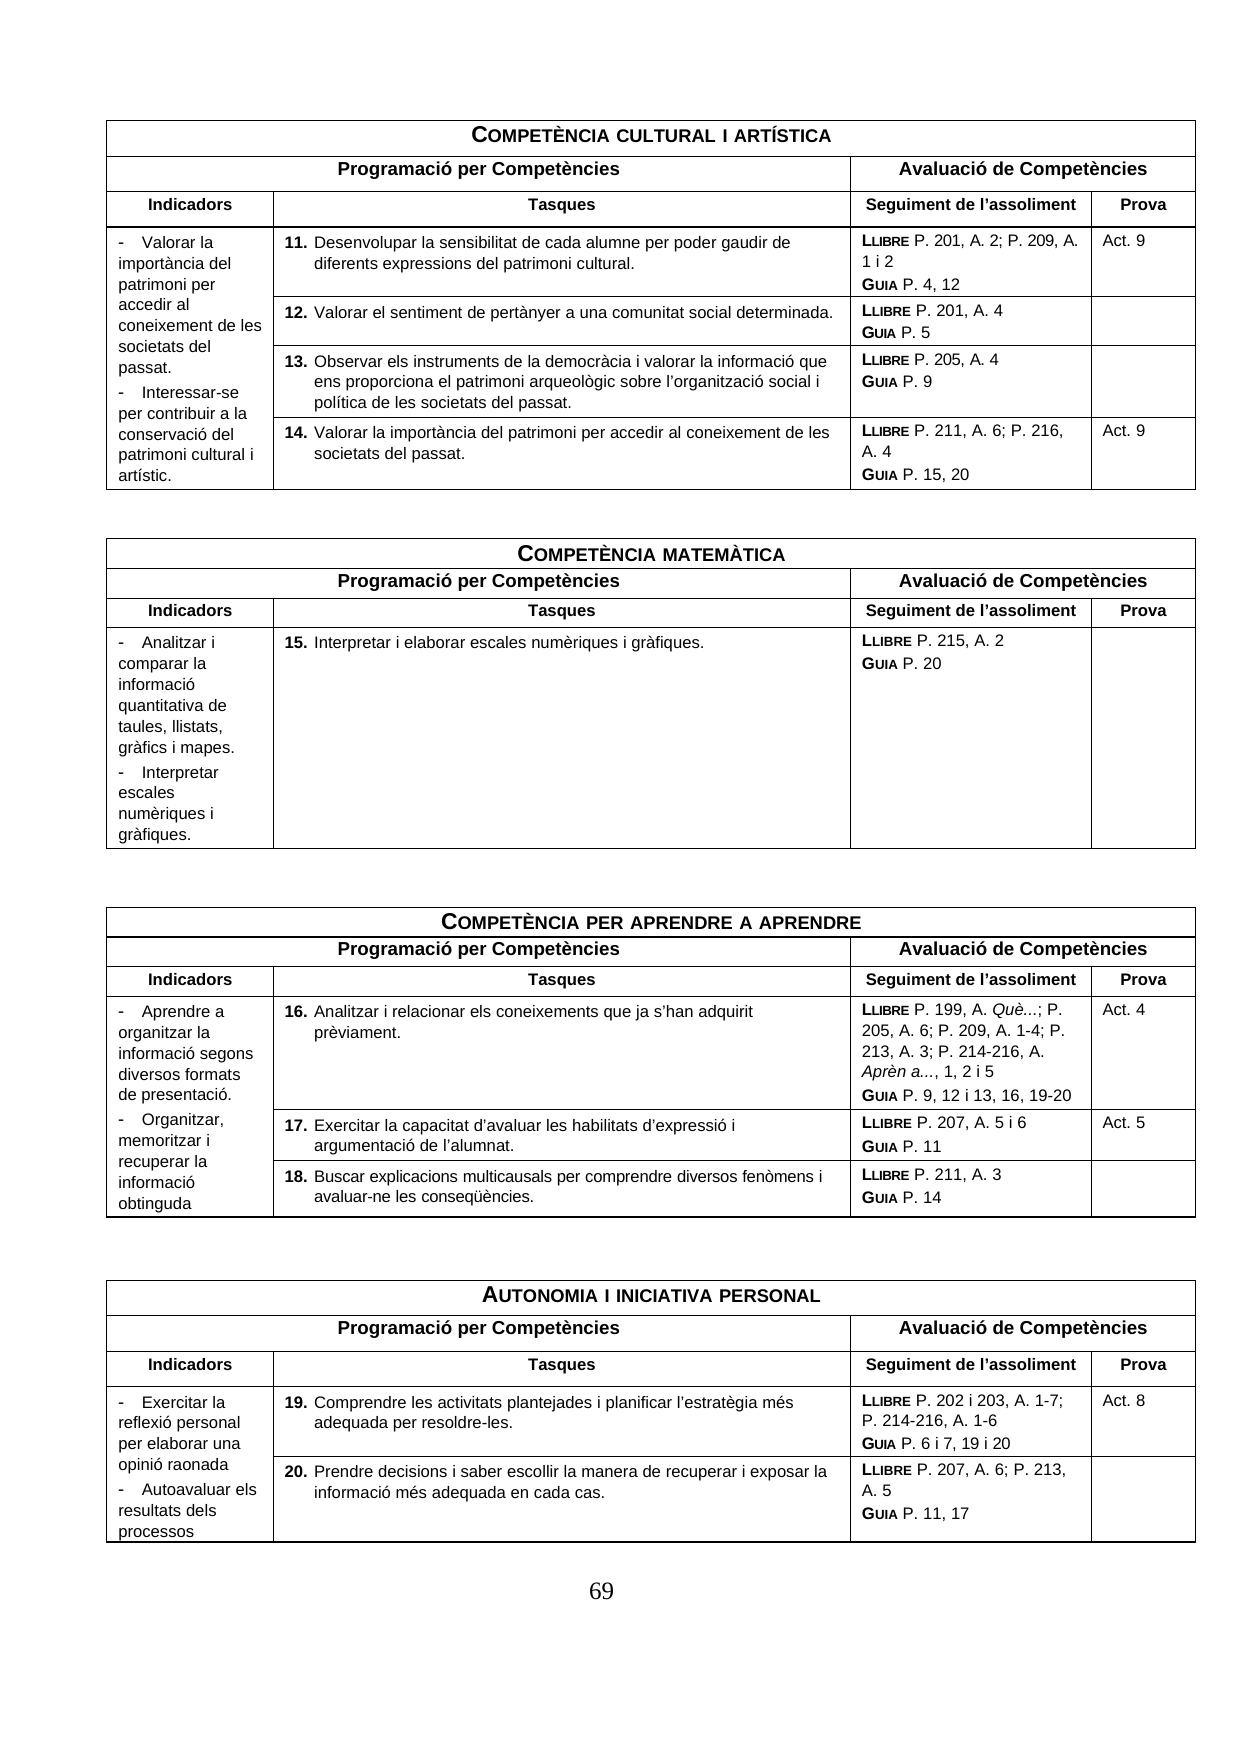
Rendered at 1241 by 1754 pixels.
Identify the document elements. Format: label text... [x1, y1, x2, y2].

table_cell 11. Desenvolupar la sensibilitat de cada alumne per poder gaudir de diferents expressions del patrimoni cultural. [274, 228, 850, 296]
table_cell Avaluació de Competències [851, 157, 1195, 191]
table_cell 14. Valorar la importància del patrimoni per accedir al coneixement de les societats del passat. [274, 418, 850, 489]
table_cell Tasques [274, 192, 850, 226]
table_cell Tasques [274, 1352, 850, 1386]
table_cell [851, 1457, 1091, 1541]
table_cell Seguiment de l’assoliment [851, 192, 1091, 226]
table_cell 17. Exercitar la capacitat d’avaluar les habilitats d’expressió i argumentació de l’alumnat. [274, 1110, 850, 1160]
table_cell Seguiment de l’assoliment [851, 1352, 1091, 1386]
table_cell Llibre P. 199, A. Què...; P. 205, A. 6; P. 209, A. 1-4; P. 213, A. 3; P. 214-216, A. Aprèn a..., 1, 2 i 5 Guia P. 9, 12 i 13, 16, 19-20 [851, 997, 1091, 1109]
table_header Competència matemàtica [107, 539, 1195, 568]
table_cell Analitzar i comparar la informació quantitativa de taules, llistats, gràfics i mapes. Interpretar escales numèriques i gràfiques. [107, 628, 273, 848]
table_cell 13. Observar els instruments de la democràcia i valorar la informació que ens proporciona el patrimoni arqueològic sobre l’organització social i política de les societats del passat. [274, 346, 850, 417]
table_cell Avaluació de Competències [851, 569, 1195, 597]
table_cell Seguiment de l’assoliment [851, 599, 1091, 627]
table_cell [1092, 628, 1195, 848]
table_cell Llibre P. 205, A. 4 Guia P. 9 [851, 346, 1091, 417]
table_cell Act. 4 [1092, 997, 1195, 1109]
table_cell Indicadors [107, 1352, 273, 1386]
table_cell [1092, 1161, 1195, 1216]
table_cell 19. Comprendre les activitats plantejades i planificar l’estratègia més adequada per resoldre-les. [274, 1387, 850, 1456]
table_cell Programació per Competències [107, 1316, 850, 1351]
table_cell 16. Analitzar i relacionar els coneixements que ja s’han adquirit prèviament. [274, 997, 850, 1109]
table_header Competència per aprendre a aprendre [107, 908, 1195, 936]
table_cell Prova [1092, 967, 1195, 996]
table_cell Prova [1092, 192, 1195, 226]
table_cell Llibre P. 211, A. 3 Guia P. 14 [851, 1161, 1091, 1216]
table_header Competència cultural i artística [107, 121, 1195, 156]
table_cell Valorar la importància del patrimoni per accedir al coneixement de les societats del passat. Interessar-se per contribuir a la conservació del patrimoni cultural i artístic. [107, 228, 273, 489]
table_cell Act. 9 [1092, 418, 1195, 489]
table_cell Programació per Competències [107, 569, 850, 597]
table_cell Tasques [274, 599, 850, 627]
table_cell Llibre P. 207, A. 5 i 6 Guia P. 11 [851, 1110, 1091, 1160]
table_cell Aprendre a organitzar la informació segons diversos formats de presentació. Organitzar, memoritzar i recuperar la informació obtinguda [107, 997, 273, 1216]
table_cell Seguiment de l’assoliment [851, 967, 1091, 996]
table_cell Prova [1092, 599, 1195, 627]
table_cell Indicadors [107, 599, 273, 627]
table_cell Indicadors [107, 192, 273, 226]
table_cell [1092, 297, 1195, 345]
table_cell [1092, 346, 1195, 417]
table_cell Avaluació de Competències [851, 938, 1195, 966]
table_cell 15. Interpretar i elaborar escales numèriques i gràfiques. [274, 628, 850, 848]
table_cell Tasques [274, 967, 850, 996]
table_cell Act. 9 [1092, 228, 1195, 296]
table_cell 18. Buscar explicacions multicausals per comprendre diversos fenòmens i avaluar-ne les conseqüències. [274, 1161, 850, 1216]
table_cell Act. 5 [1092, 1110, 1195, 1160]
table_cell Llibre P. 215, A. 2 Guia P. 20 [851, 628, 1091, 848]
table_cell Exercitar la reflexió personal per elaborar una opinió raonada Autoavaluar els resultats dels processos d’aprenentatge creació personal [107, 1387, 273, 1541]
table_cell Programació per Competències [107, 157, 850, 191]
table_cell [274, 1457, 850, 1541]
table_cell Llibre P. 201, A. 2; P. 209, A. 1 i 2 Guia P. 4, 12 [851, 228, 1091, 296]
table_cell Llibre P. 202 i 203, A. 1-7; P. 214-216, A. 1-6 Guia P. 6 i 7, 19 i 20 [851, 1387, 1091, 1456]
table_cell Act. 8 [1092, 1387, 1195, 1456]
table_cell Avaluació de Competències [851, 1316, 1195, 1351]
table_cell Prova [1092, 1352, 1195, 1386]
table_header Autonomia i iniciativa personal [107, 1281, 1195, 1315]
table_cell Programació per Competències [107, 938, 850, 966]
table_cell 12. Valorar el sentiment de pertànyer a una comunitat social determinada. [274, 297, 850, 345]
table_cell Indicadors [107, 967, 273, 996]
table_cell Llibre P. 201, A. 4 Guia P. 5 [851, 297, 1091, 345]
table_cell Llibre P. 211, A. 6; P. 216, A. 4 Guia P. 15, 20 [851, 418, 1091, 489]
table_cell [1092, 1457, 1195, 1541]
